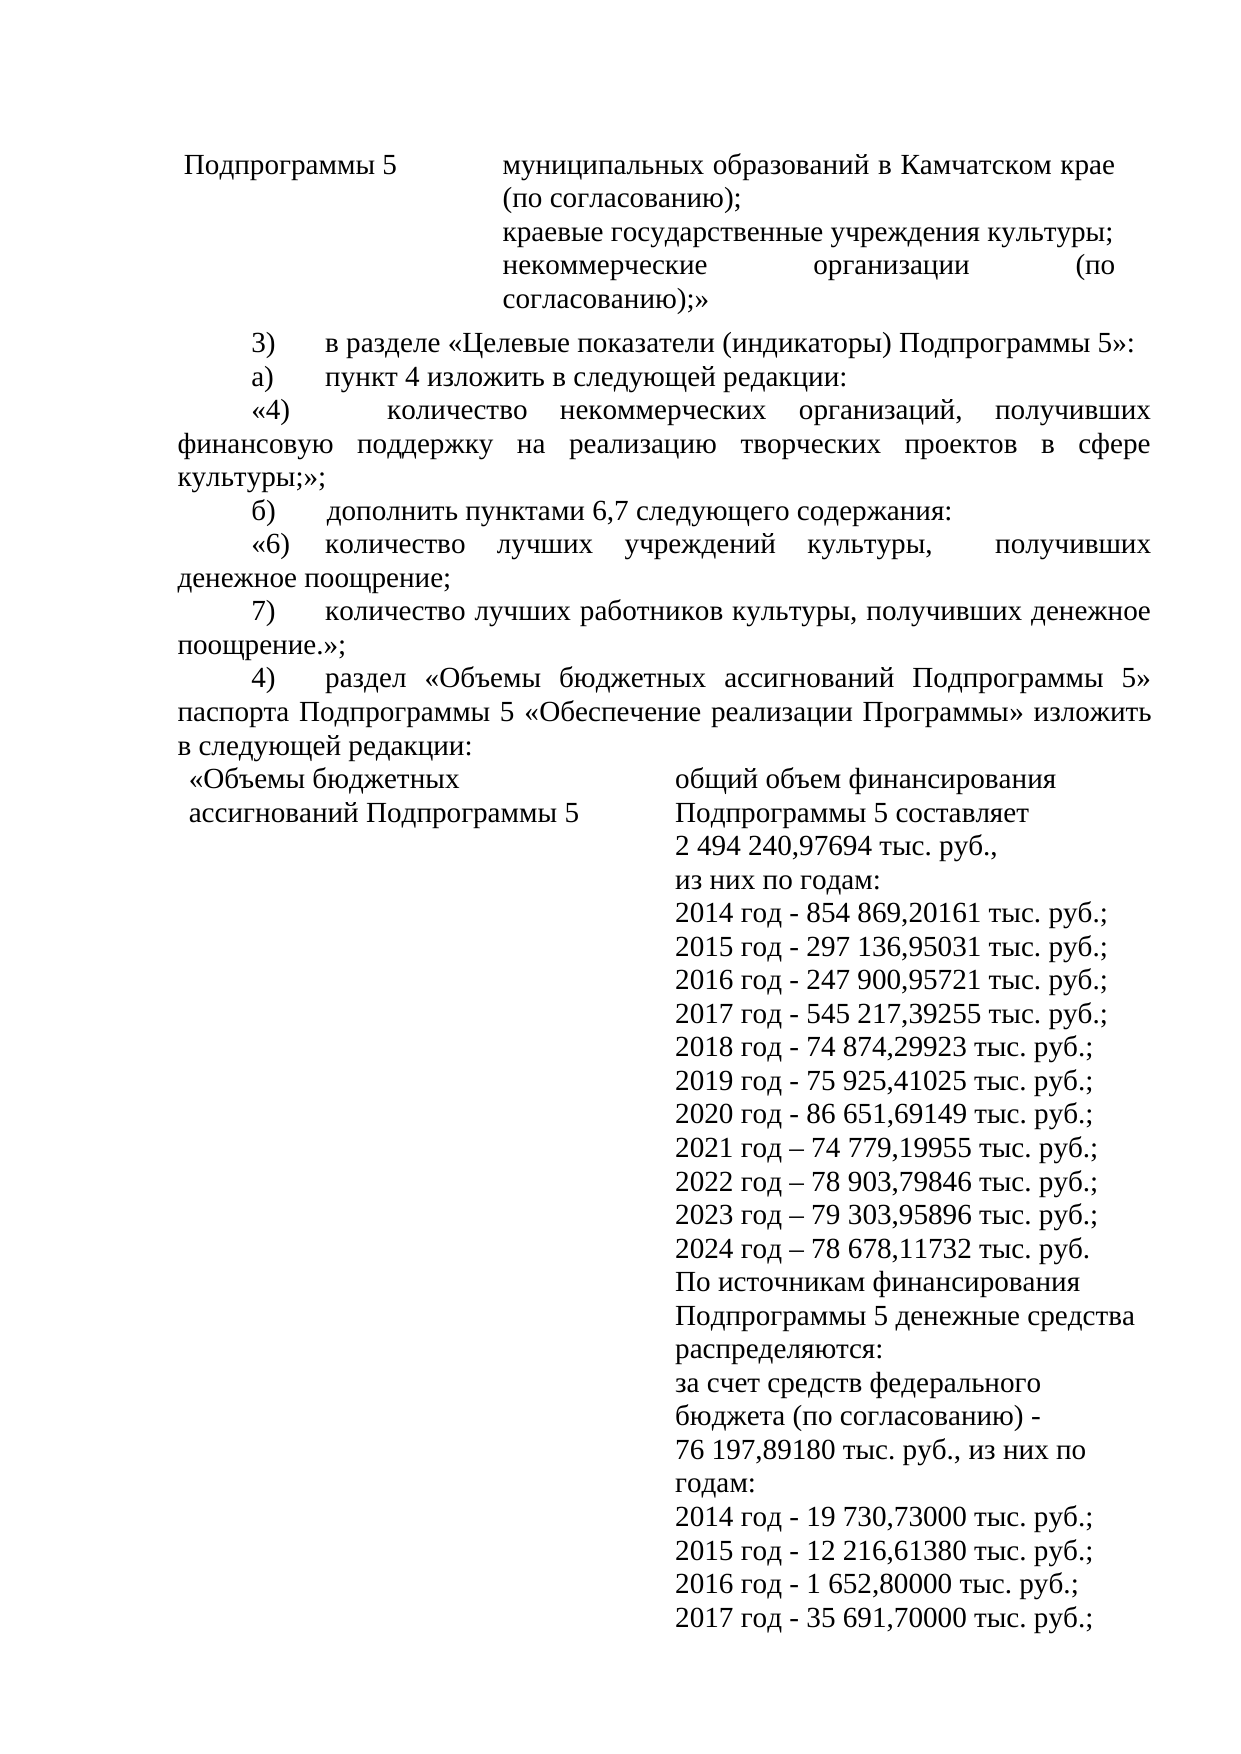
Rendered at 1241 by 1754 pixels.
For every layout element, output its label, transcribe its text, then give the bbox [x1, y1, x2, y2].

list 7) количество лучших работников культуры, получивших денежное поощрение.»; [177, 593, 1152, 661]
list 3) в разделе «Целевые показатели (индикаторы) Подпрограммы 5»: [177, 325, 1152, 359]
list «6) количество лучших учреждений культуры, получивших денежное поощрение; [177, 526, 1152, 593]
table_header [664, 761, 1152, 1633]
list б) дополнить пунктами 6,7 следующего содержания: [177, 493, 1152, 526]
list «4) количество некоммерческих организаций, получивших финансовую поддержку на реализацию творческих проектов в сфере культуры;»; [177, 392, 1152, 493]
list 4) раздел «Объемы бюджетных ассигнований Подпрограммы 5» паспорта Подпрограммы 5 «Обеспечение реализации Программы» изложить в следующей редакции: [177, 661, 1152, 761]
list а) пункт 4 изложить в следующей редакции: [177, 359, 1152, 392]
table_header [177, 761, 664, 1633]
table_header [496, 136, 1122, 325]
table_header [177, 136, 496, 325]
